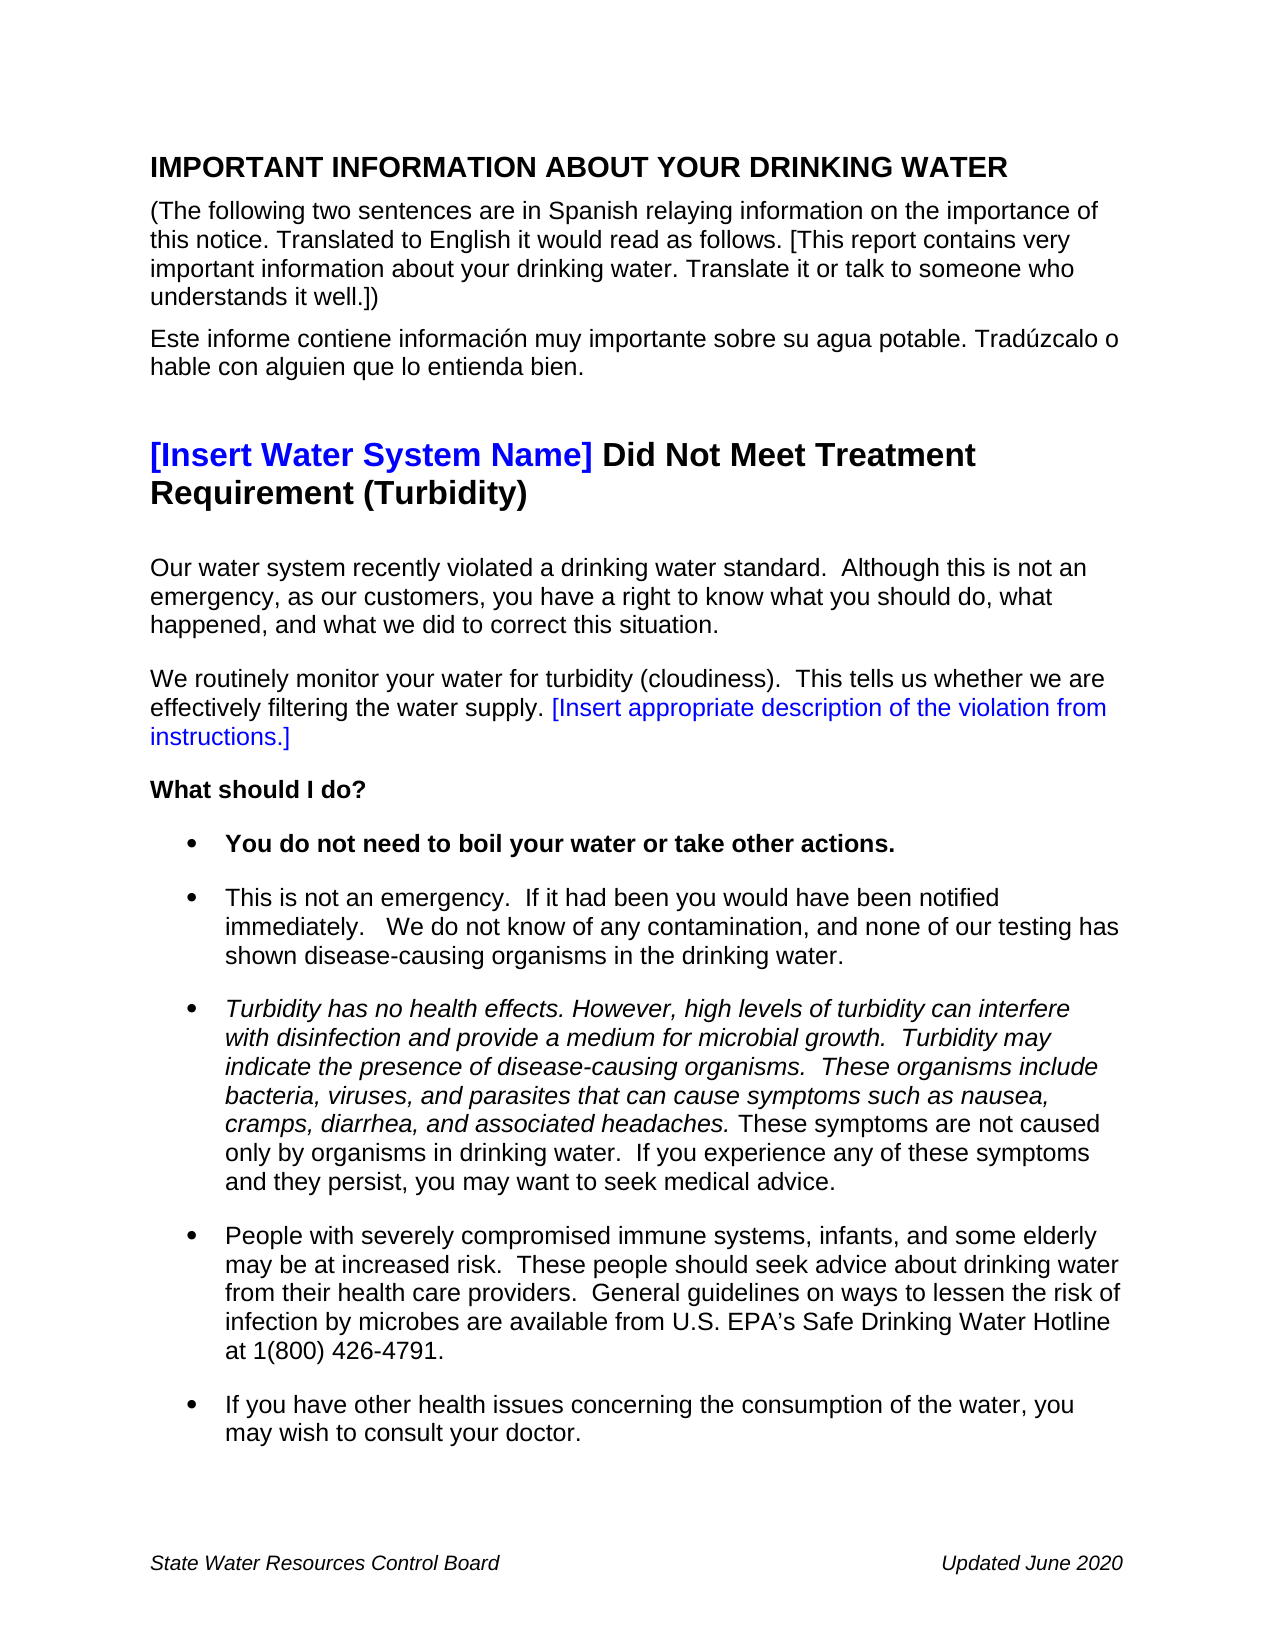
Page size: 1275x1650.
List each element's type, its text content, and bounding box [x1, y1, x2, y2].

text We routinely monitor your water for turbidity (cloudiness). This tells us whether we are effectively filtering the water supply. [Insert appropriate description of the violation from instructions.] [150, 664, 1125, 750]
list This is not an emergency. If it had been you would have been notified immediately. We do not know of any contamination, and none of our testing has shown disease-causing organisms in the drinking water. [187, 883, 1125, 969]
text Our water system recently violated a drinking water standard. Although this is not an emergency, as our customers, you have a right to know what you should do, what happened, and what we did to correct this situation. [150, 553, 1125, 639]
text (The following two sentences are in Spanish relaying information on the importance of this notice. Translated to English it would read as follows. [This report contains very important information about your drinking water. Translate it or talk to someone who understands it well.]) [150, 196, 1125, 311]
text What should I do? [150, 775, 1125, 804]
text Este informe contiene información muy importante sobre su agua potable. Tradúzcalo o hable con alguien que lo entienda bien. [150, 323, 1125, 381]
text IMPORTANT INFORMATION ABOUT YOUR DRINKING WATER [150, 150, 1125, 183]
list People with severely compromised immune systems, infants, and some elderly may be at increased risk. These people should seek advice about drinking water from their health care providers. General guidelines on ways to lessen the risk of infection by microbes are available from U.S. EPA’s Safe Drinking Water Hotline at 1(800) 426-4791. [187, 1221, 1125, 1364]
subtitle [Insert Water System Name] Did Not Meet Treatment Requirement (Turbidity) [150, 435, 1125, 512]
list You do not need to boil your water or take other actions. [187, 829, 1125, 858]
list If you have other health issues concerning the consumption of the water, you may wish to consult your doctor. [187, 1389, 1125, 1447]
list Turbidity has no health effects. However, high levels of turbidity can interfere with disinfection and provide a medium for microbial growth. Turbidity may indicate the presence of disease-causing organisms. These organisms include bacteria, viruses, and parasites that can cause symptoms such as nausea, cramps, diarrhea, and associated headaches. These symptoms are not caused only by organisms in drinking water. If you experience any of these symptoms and they persist, you may want to seek medical advice. [187, 994, 1125, 1196]
